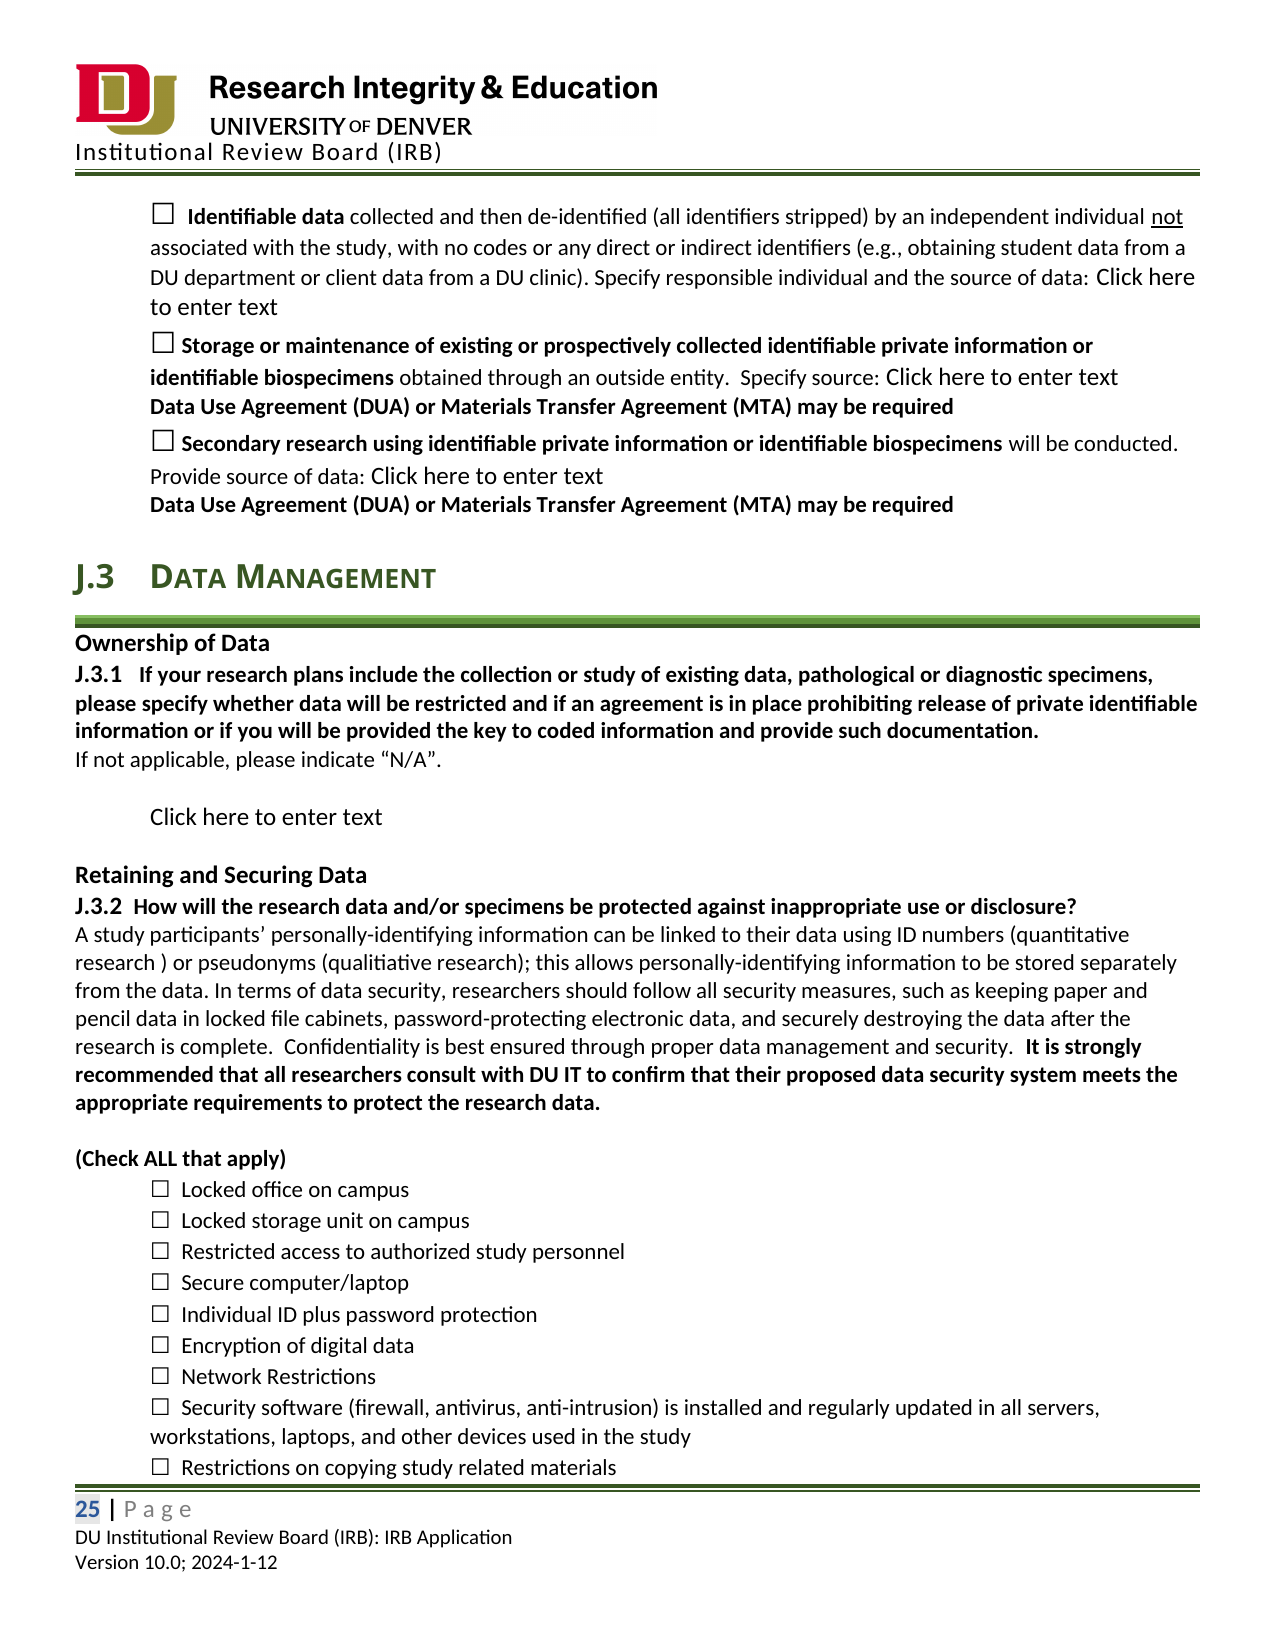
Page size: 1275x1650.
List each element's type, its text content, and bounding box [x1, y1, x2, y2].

picture [75, 64, 658, 136]
text Identifiable data collected and then de-identified (all identifiers stripped) by an independent individual not associated with the study, with no codes or any direct or indirect identifiers (e.g., obtaining student data from a DU department or client data from a DU clinic). Specify responsible individual and the source of data: [150, 193, 1200, 322]
text Restrictions on copying study related materials [150, 1451, 1200, 1482]
text Restricted access to authorized study personnel [150, 1235, 1200, 1266]
text Retaining and Securing Data [75, 859, 1200, 890]
text A study participants’ personally-identifying information can be linked to their data using ID numbers (quantitative research ) or pseudonyms (qualitiative research); this allows personally-identifying information to be stored separately from the data. In terms of data security, researchers should follow all security measures, such as keeping paper and pencil data in locked file cabinets, password-protecting electronic data, and securely destroying the data after the research is complete. Confidentiality is best ensured through proper data management and security. It is strongly recommended that all researchers consult with DU IT to confirm that their proposed data security system meets the appropriate requirements to protect the research data. [75, 920, 1200, 1116]
text Secure computer/laptop [150, 1266, 1200, 1297]
text Locked storage unit on campus [150, 1204, 1200, 1235]
text Encryption of digital data [150, 1329, 1200, 1360]
text Security software (firewall, antivirus, anti-intrusion) is installed and regularly updated in all servers, workstations, laptops, and other devices used in the study [150, 1391, 1200, 1451]
text (Check ALL that apply) [75, 1144, 1200, 1172]
subtitle J.3 Data Management [75, 553, 1200, 615]
text J.3.2 How will the research data and/or specimens be protected against inappropriate use or disclosure? [75, 890, 1200, 920]
text Individual ID plus password protection [150, 1297, 1200, 1329]
text Ownership of Data [75, 628, 1200, 658]
text Locked office on campus [150, 1172, 1200, 1204]
text Secondary research using identifiable private information or identifiable biospecimens will be conducted. Provide source of data: Data Use Agreement (DUA) or Materials Transfer Agreement (MTA) may be required [150, 420, 1200, 518]
text J.3.1 If your research plans include the collection or study of existing data, pathological or diagnostic specimens, please specify whether data will be restricted and if an agreement is in place prohibiting release of private identifiable information or if you will be provided the key to coded information and provide such documentation. If not applicable, please indicate “N/A”. [75, 658, 1200, 773]
text Network Restrictions [150, 1360, 1200, 1391]
text Storage or maintenance of existing or prospectively collected identifiable private information or identifiable biospecimens obtained through an outside entity. Specify source: Data Use Agreement (DUA) or Materials Transfer Agreement (MTA) may be required [150, 322, 1200, 420]
